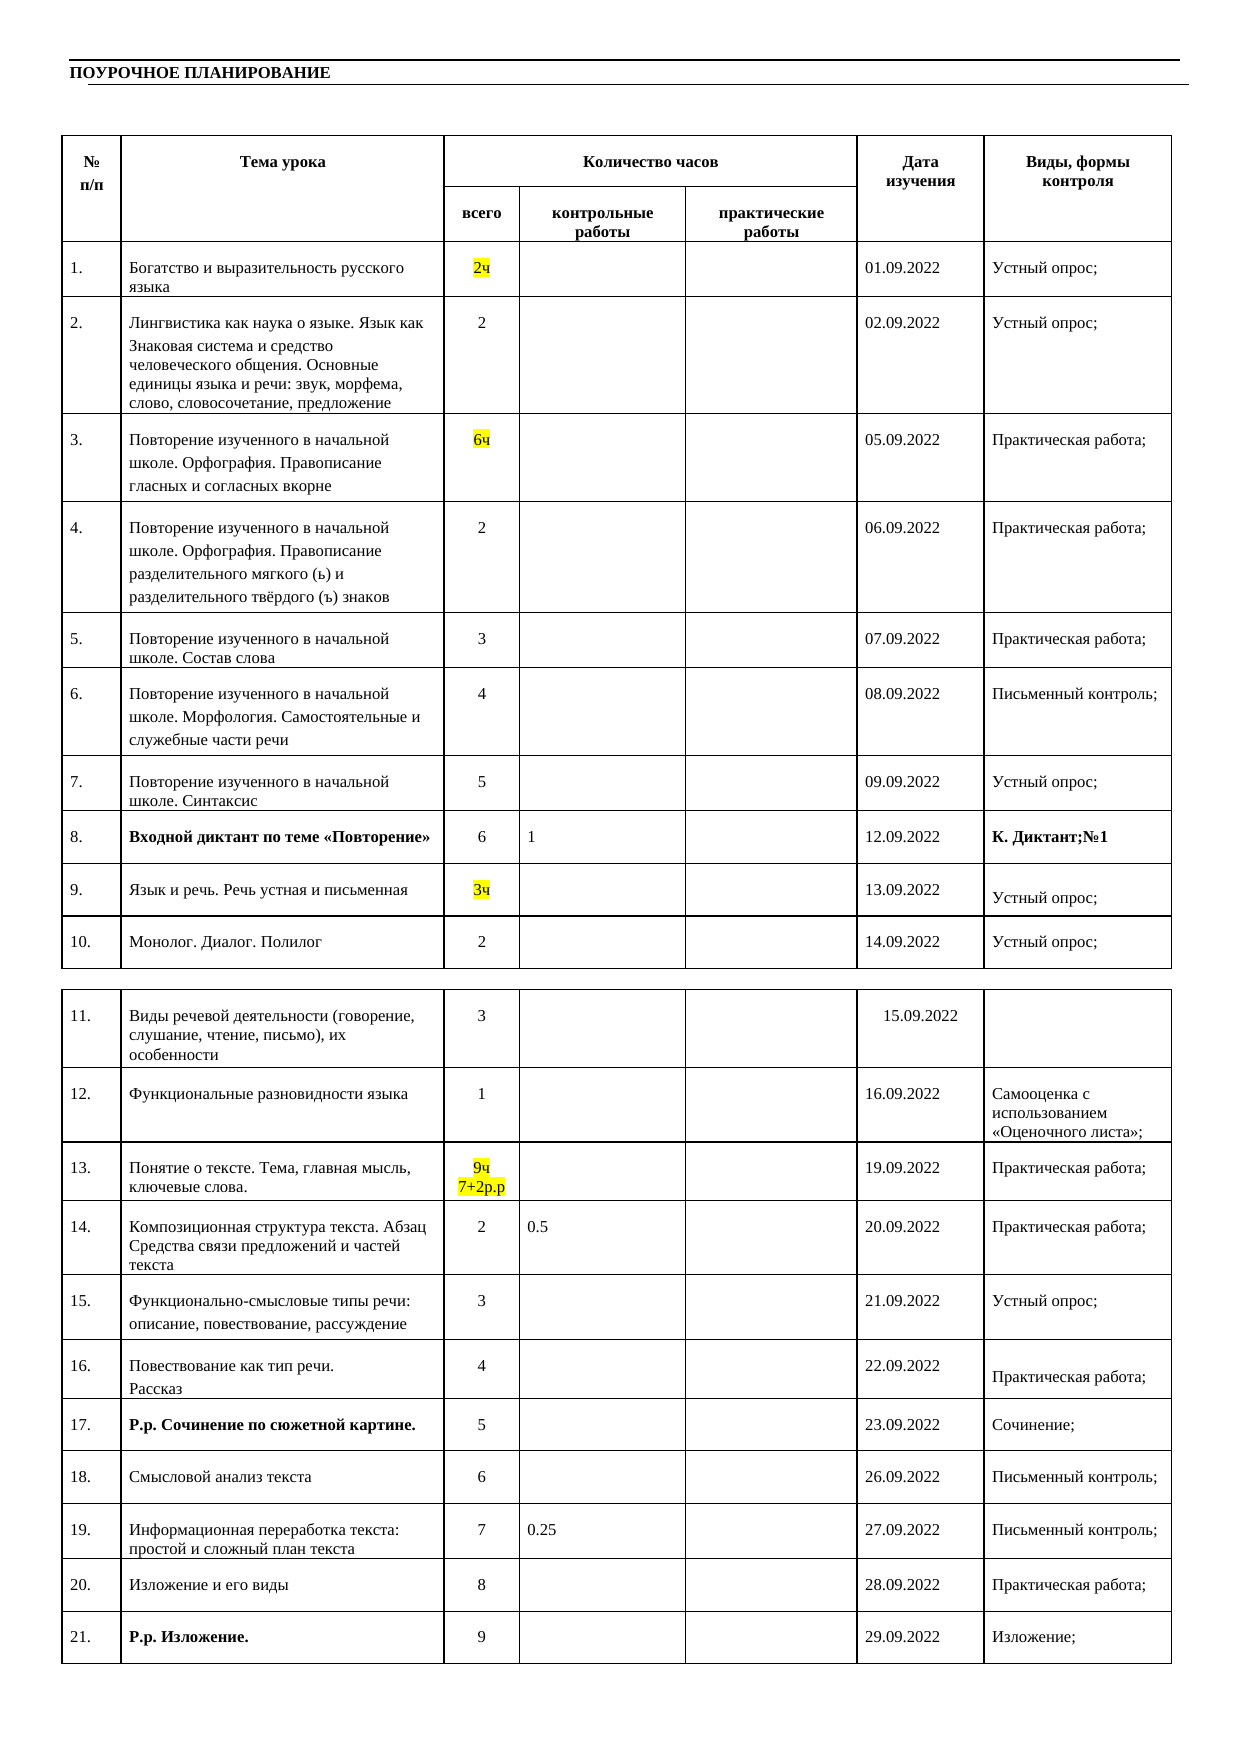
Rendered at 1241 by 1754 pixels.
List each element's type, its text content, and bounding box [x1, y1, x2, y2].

table_cell 19. [63, 1504, 120, 1558]
table_cell 26.09.2022 [858, 1451, 983, 1503]
table_cell 13.09.2022 [858, 864, 983, 915]
table_cell 3. [63, 414, 120, 501]
table_cell 2. [63, 297, 120, 412]
table_cell 05.09.2022 [858, 414, 983, 501]
table_cell 8 [445, 1559, 519, 1611]
table_cell Письменный контроль; [985, 668, 1171, 755]
table_header [686, 990, 856, 1067]
table_cell Практическая работа; [985, 1201, 1171, 1274]
table_cell Устный опрос; [985, 242, 1171, 296]
table_header Количество часов [445, 136, 856, 186]
table_cell 28.09.2022 [858, 1559, 983, 1611]
table_header 11. [63, 990, 120, 1067]
table_cell 6 [445, 811, 519, 863]
table_cell 6ч [445, 414, 519, 501]
table_cell [686, 414, 856, 501]
table_header [520, 990, 685, 1067]
table_cell Устный опрос; [985, 756, 1171, 810]
table_cell Р.р. Изложение. [122, 1612, 443, 1663]
table_cell [686, 811, 856, 863]
table_cell 14.09.2022 [858, 917, 983, 968]
table_cell 4 [445, 668, 519, 755]
table_cell 17. [63, 1399, 120, 1450]
table_cell 1. [63, 242, 120, 296]
table_cell всего [445, 187, 519, 241]
table_cell 20.09.2022 [858, 1201, 983, 1274]
table_cell [686, 864, 856, 915]
table_cell 9ч 7+2р.р [445, 1143, 519, 1199]
table_cell 07.09.2022 [858, 613, 983, 667]
table_header 15.09.2022 [858, 990, 983, 1067]
table_cell Повторение изученного в начальной школе. Морфология. Самостоятельные и служебные части речи [122, 668, 443, 755]
table_cell Письменный контроль; [985, 1451, 1171, 1503]
table_cell [686, 1201, 856, 1274]
table_cell [520, 1340, 685, 1398]
table_header 3 [445, 990, 519, 1067]
table_cell 15. [63, 1275, 120, 1339]
table_cell [520, 1399, 685, 1450]
table_cell Лингвистика как наука о языке. Язык как Знаковая система и средство человеческого общения. Основные единицы языка и речи: звук, морфема, слово, словосочетание, предложение [122, 297, 443, 412]
table_cell 5 [445, 756, 519, 810]
table_cell 6 [445, 1451, 519, 1503]
table_cell [686, 1559, 856, 1611]
table_cell Функциональные разновидности языка [122, 1068, 443, 1141]
subtitle ПОУРОЧНОЕ ПЛАНИРОВАНИЕ [69, 60, 1156, 82]
table_cell 5 [445, 1399, 519, 1450]
table_cell Повторение изученного в начальной школе. Орфография. Правописание разделительного мягкого (ь) и разделительного твёрдого (ъ) знаков [122, 502, 443, 612]
table_cell Монолог. Диалог. Полилог [122, 917, 443, 968]
table_cell 29.09.2022 [858, 1612, 983, 1663]
table_cell [686, 1504, 856, 1558]
table_cell 7 [445, 1504, 519, 1558]
table_cell 21.09.2022 [858, 1275, 983, 1339]
table_cell [686, 1451, 856, 1503]
table_cell [686, 1612, 856, 1663]
table_cell Повторение изученного в начальной школе. Состав слова [122, 613, 443, 667]
table_cell [686, 917, 856, 968]
table_cell [520, 1451, 685, 1503]
table_cell 12.09.2022 [858, 811, 983, 863]
table_cell Сочинение; [985, 1399, 1171, 1450]
table_cell 8. [63, 811, 120, 863]
table_cell 2ч [445, 242, 519, 296]
table_cell Понятие о тексте. Тема, главная мысль, ключевые слова. [122, 1143, 443, 1199]
table_cell 2 [445, 1201, 519, 1274]
table_cell Изложение и его виды [122, 1559, 443, 1611]
table_cell [520, 864, 685, 915]
table_cell Практическая работа; [985, 1143, 1171, 1199]
table_cell 19.09.2022 [858, 1143, 983, 1199]
table_cell 18. [63, 1451, 120, 1503]
table_cell 16.09.2022 [858, 1068, 983, 1141]
table_cell [520, 1143, 685, 1199]
table_cell 16. [63, 1340, 120, 1398]
table_cell [520, 502, 685, 612]
table_cell 21. [63, 1612, 120, 1663]
table_cell [686, 1275, 856, 1339]
table_cell 0.25 [520, 1504, 685, 1558]
table_cell [686, 1068, 856, 1141]
table_cell 7. [63, 756, 120, 810]
table_cell Практическая работа; [985, 502, 1171, 612]
table_cell практические работы [686, 187, 856, 241]
table_cell [686, 1399, 856, 1450]
table_cell 12. [63, 1068, 120, 1141]
table_cell [520, 1559, 685, 1611]
table_cell Изложение; [985, 1612, 1171, 1663]
table_cell Устный опрос; [985, 297, 1171, 412]
table_cell 20. [63, 1559, 120, 1611]
table_cell 2 [445, 297, 519, 412]
table_cell Повторение изученного в начальной школе. Синтаксис [122, 756, 443, 810]
table_cell 0.5 [520, 1201, 685, 1274]
table_cell контрольные работы [520, 187, 685, 241]
table_cell [520, 414, 685, 501]
table_cell [520, 1068, 685, 1141]
table_cell [686, 1143, 856, 1199]
table_cell 1 [520, 811, 685, 863]
table_cell [686, 756, 856, 810]
table_cell 10. [63, 917, 120, 968]
table_cell 5. [63, 613, 120, 667]
table_cell [686, 297, 856, 412]
table_cell 4 [445, 1340, 519, 1398]
table_cell Функционально-смысловые типы речи: описание, повествование, рассуждение [122, 1275, 443, 1339]
table_cell [686, 242, 856, 296]
table_header [985, 990, 1171, 1067]
table_cell [686, 613, 856, 667]
table_cell Письменный контроль; [985, 1504, 1171, 1558]
table_cell 9 [445, 1612, 519, 1663]
table_cell [686, 668, 856, 755]
table_cell 02.09.2022 [858, 297, 983, 412]
table_cell Устный опрос; [985, 864, 1171, 915]
table_cell 08.09.2022 [858, 668, 983, 755]
table_cell 22.09.2022 [858, 1340, 983, 1398]
table_cell 14. [63, 1201, 120, 1274]
table_cell Информационная переработка текста: простой и сложный план текста [122, 1504, 443, 1558]
table_cell Устный опрос; [985, 917, 1171, 968]
table_cell [520, 917, 685, 968]
table_header Виды, формы контроля [985, 136, 1171, 241]
table_cell Смысловой анализ текста [122, 1451, 443, 1503]
table_cell Практическая работа; [985, 1340, 1171, 1398]
table_cell К. Диктант;№1 [985, 811, 1171, 863]
table_header № п/п [63, 136, 120, 241]
table_cell Практическая работа; [985, 1559, 1171, 1611]
table_cell 2 [445, 502, 519, 612]
table_header Дата изучения [858, 136, 983, 241]
table_cell Самооценка с использованием «Оценочного листа»; [985, 1068, 1171, 1141]
table_cell Р.р. Сочинение по сюжетной картине. [122, 1399, 443, 1450]
table_cell 13. [63, 1143, 120, 1199]
table_cell 6. [63, 668, 120, 755]
table_cell [520, 1612, 685, 1663]
table_cell 23.09.2022 [858, 1399, 983, 1450]
table_cell 3ч [445, 864, 519, 915]
table_cell [520, 613, 685, 667]
table_cell 01.09.2022 [858, 242, 983, 296]
table_cell Входной диктант по теме «Повторение» [122, 811, 443, 863]
table_cell 3 [445, 613, 519, 667]
table_cell 1 [445, 1068, 519, 1141]
table_cell Устный опрос; [985, 1275, 1171, 1339]
table_cell [520, 242, 685, 296]
table_cell Практическая работа; [985, 414, 1171, 501]
table_cell 09.09.2022 [858, 756, 983, 810]
table_header Виды речевой деятельности (говорение, слушание, чтение, письмо), их особенности [122, 990, 443, 1067]
table_cell Композиционная структура текста. Абзац Средства связи предложений и частей текста [122, 1201, 443, 1274]
table_cell [686, 1340, 856, 1398]
table_cell Язык и речь. Речь устная и письменная [122, 864, 443, 915]
table_cell 27.09.2022 [858, 1504, 983, 1558]
table_cell [520, 668, 685, 755]
table_cell 4. [63, 502, 120, 612]
table_cell [686, 502, 856, 612]
table_cell Повторение изученного в начальной школе. Орфография. Правописание гласных и согласных вкорне [122, 414, 443, 501]
table_cell [520, 756, 685, 810]
table_cell 06.09.2022 [858, 502, 983, 612]
table_header Тема урока [122, 136, 443, 241]
table_cell 2 [445, 917, 519, 968]
table_cell 9. [63, 864, 120, 915]
table_cell 3 [445, 1275, 519, 1339]
table_cell [520, 297, 685, 412]
table_cell Богатство и выразительность русского языка [122, 242, 443, 296]
table_cell Повествование как тип речи. Рассказ [122, 1340, 443, 1398]
table_cell [520, 1275, 685, 1339]
table_cell Практическая работа; [985, 613, 1171, 667]
